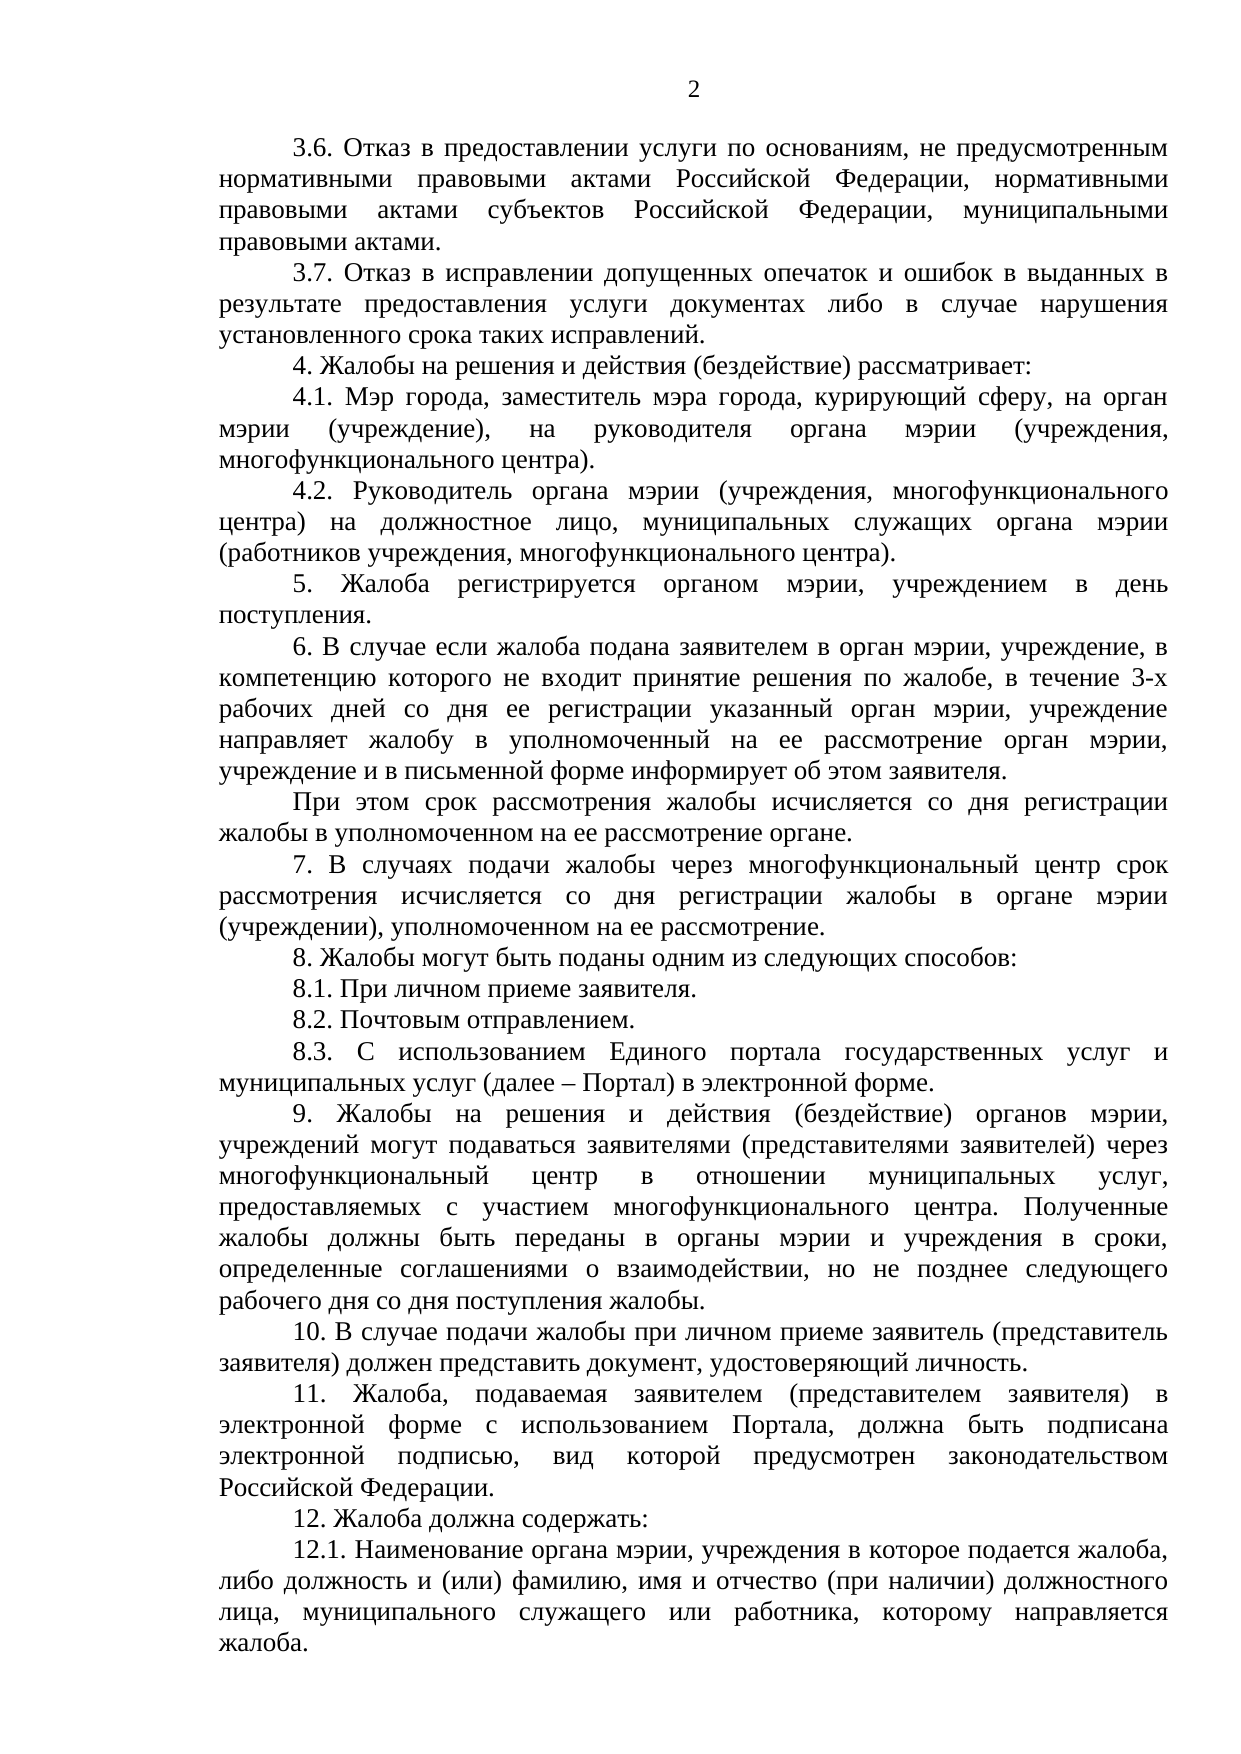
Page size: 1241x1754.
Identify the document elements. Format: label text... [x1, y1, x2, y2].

text 6. В случае если жалоба подана заявителем в орган мэрии, учреждение, в компетенцию которого не входит принятие решения по жалобе, в течение 3-х рабочих дней со дня ее регистрации указанный орган мэрии, учреждение направляет жалобу в уполномоченный на ее рассмотрение орган мэрии, учреждение и в письменной форме информирует об этом заявителя. [218, 630, 1169, 785]
text 4.1. Мэр города, заместитель мэра города, курирующий сферу, на орган мэрии (учреждение), на руководителя органа мэрии (учреждения, многофункционального центра). [218, 381, 1169, 474]
text 8.1. При личном приеме заявителя. [218, 972, 1169, 1003]
text При этом срок рассмотрения жалобы исчисляется со дня регистрации жалобы в уполномоченном на ее рассмотрение органе. [218, 785, 1169, 848]
text 8.2. Почтовым отправлением. [218, 1003, 1169, 1034]
text 3.6. Отказ в предоставлении услуги по основаниям, не предусмотренным нормативными правовыми актами Российской Федерации, нормативными правовыми актами субъектов Российской Федерации, муниципальными правовыми актами. [218, 131, 1169, 256]
text 5. Жалоба регистрируется органом мэрии, учреждением в день поступления. [218, 567, 1169, 630]
text 12. Жалоба должна содержать: [218, 1502, 1169, 1533]
text 4. Жалобы на решения и действия (бездействие) рассматривает: [218, 349, 1169, 381]
text 8. Жалобы могут быть поданы одним из следующих способов: [218, 941, 1169, 972]
text 11. Жалоба, подаваемая заявителем (представителем заявителя) в электронной форме с использованием Портала, должна быть подписана электронной подписью, вид которой предусмотрен законодательством Российской Федерации. [218, 1377, 1169, 1502]
text 8.3. С использованием Единого портала государственных услуг и муниципальных услуг (далее – Портал) в электронной форме. [218, 1034, 1169, 1097]
text 12.1. Наименование органа мэрии, учреждения в которое подается жалоба, либо должность и (или) фамилию, имя и отчество (при наличии) должностного лица, муниципального служащего или работника, которому направляется жалоба. [218, 1533, 1169, 1657]
text 7. В случаях подачи жалобы через многофункциональный центр срок рассмотрения исчисляется со дня регистрации жалобы в органе мэрии (учреждении), уполномоченном на ее рассмотрение. [218, 848, 1169, 941]
text 4.2. Руководитель органа мэрии (учреждения, многофункционального центра) на должностное лицо, муниципальных служащих органа мэрии (работников учреждения, многофункционального центра). [218, 474, 1169, 567]
text 9. Жалобы на решения и действия (бездействие) органов мэрии, учреждений могут подаваться заявителями (представителями заявителей) через многофункциональный центр в отношении муниципальных услуг, предоставляемых с участием многофункционального центра. Полученные жалобы должны быть переданы в органы мэрии и учреждения в сроки, определенные соглашениями о взаимодействии, но не позднее следующего рабочего дня со дня поступления жалобы. [218, 1097, 1169, 1315]
text 10. В случае подачи жалобы при личном приеме заявитель (представитель заявителя) должен представить документ, удостоверяющий личность. [218, 1315, 1169, 1377]
text 3.7. Отказ в исправлении допущенных опечаток и ошибок в выданных в результате предоставления услуги документах либо в случае нарушения установленного срока таких исправлений. [218, 256, 1169, 349]
